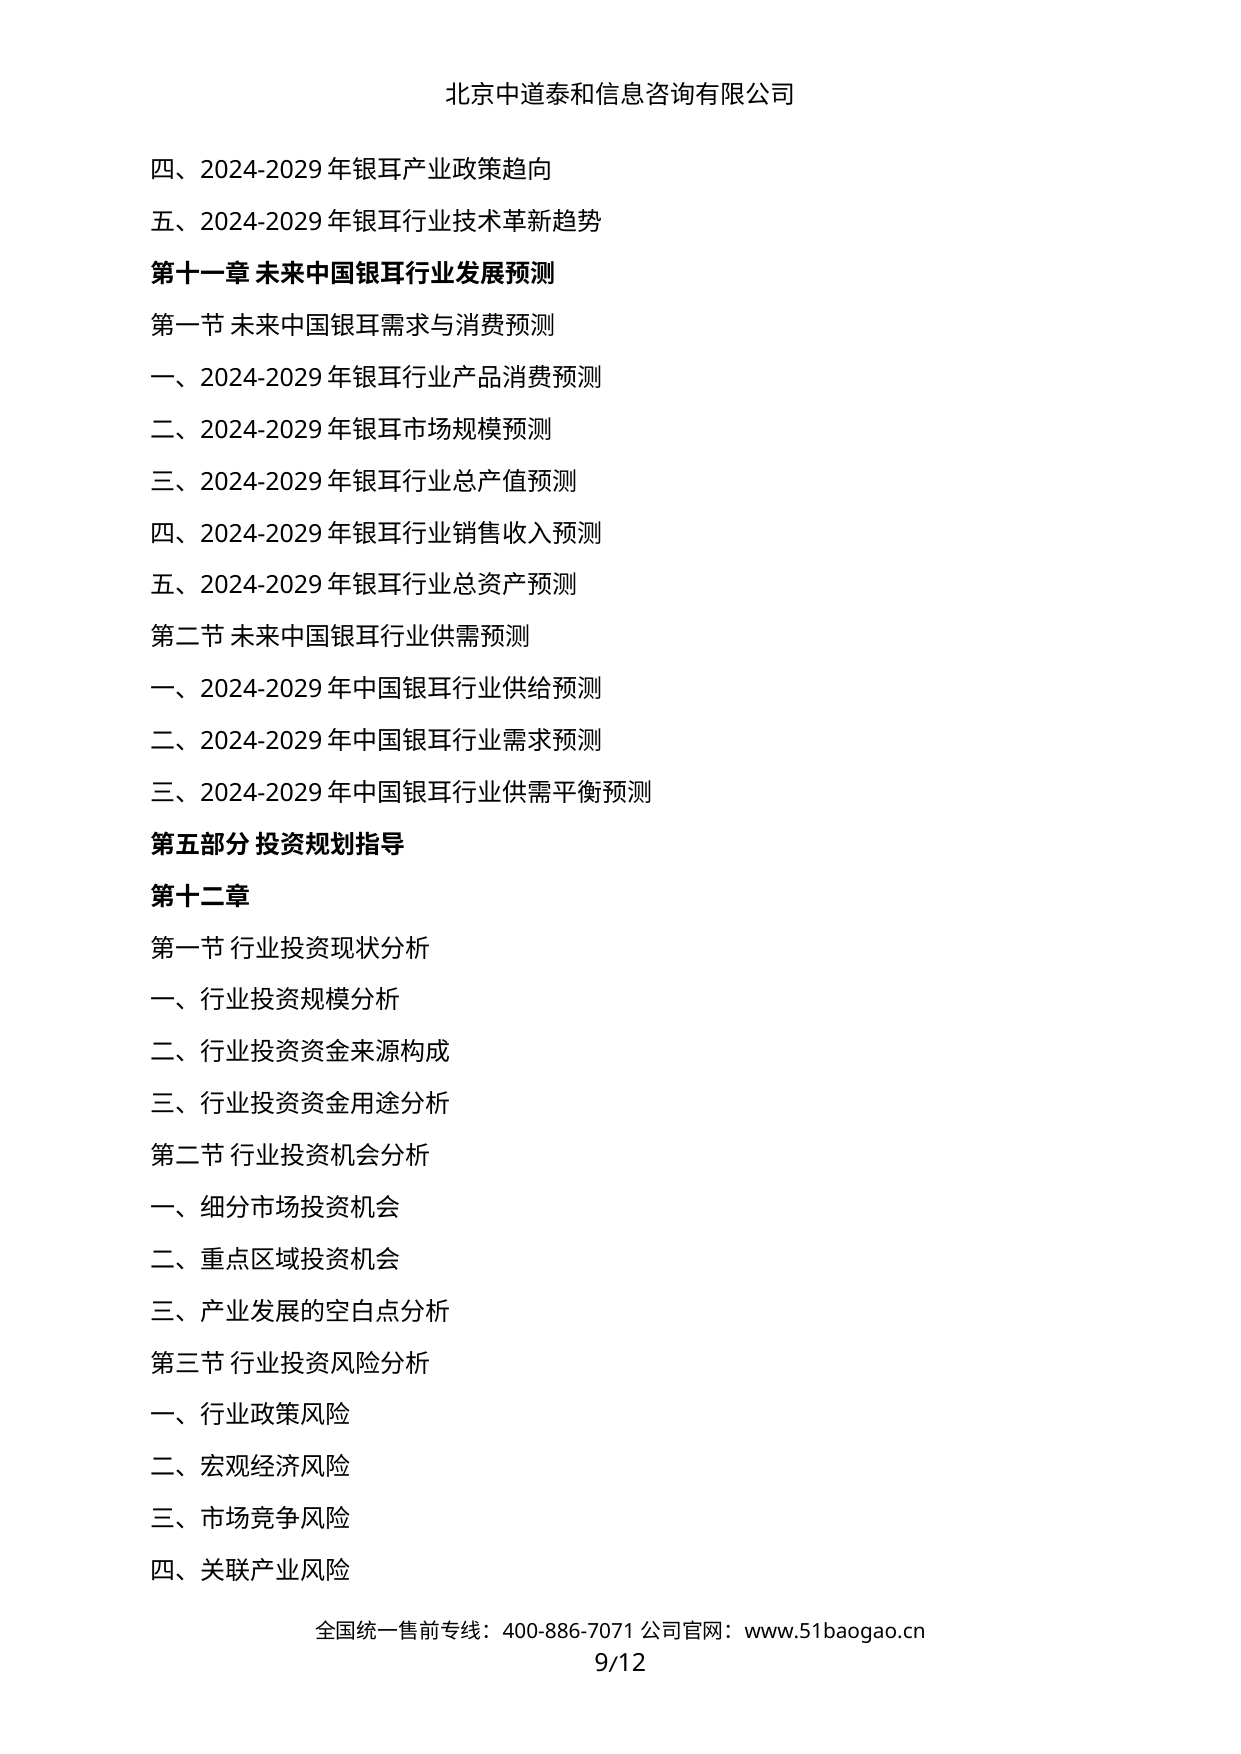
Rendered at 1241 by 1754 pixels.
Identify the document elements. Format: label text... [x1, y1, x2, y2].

text 一、细分市场投资机会 [150, 1187, 1090, 1224]
text 第二节 行业投资机会分析 [150, 1136, 1090, 1172]
text 三、2024-2029年银耳行业总产值预测 [150, 461, 1090, 497]
text 二、重点区域投资机会 [150, 1239, 1090, 1276]
text 四、2024-2029年银耳行业销售收入预测 [150, 513, 1090, 549]
text 第三节 行业投资风险分析 [150, 1343, 1090, 1379]
text 二、2024-2029年银耳市场规模预测 [150, 409, 1090, 446]
text 三、行业投资资金用途分析 [150, 1084, 1090, 1120]
text 四、2024-2029年银耳产业政策趋向 [150, 150, 1090, 186]
text 三、2024-2029年中国银耳行业供需平衡预测 [150, 772, 1090, 809]
text 五、2024-2029年银耳行业总资产预测 [150, 565, 1090, 601]
text 三、市场竞争风险 [150, 1499, 1090, 1535]
text 五、2024-2029年银耳行业技术革新趋势 [150, 202, 1090, 238]
text 一、行业政策风险 [150, 1395, 1090, 1431]
text 第二节 未来中国银耳行业供需预测 [150, 617, 1090, 653]
text 第十二章 [150, 876, 1090, 912]
text 一、行业投资规模分析 [150, 980, 1090, 1016]
text 四、关联产业风险 [150, 1551, 1090, 1587]
text 二、宏观经济风险 [150, 1447, 1090, 1483]
text 第十一章 未来中国银耳行业发展预测 [150, 254, 1090, 290]
text 一、2024-2029年中国银耳行业供给预测 [150, 669, 1090, 705]
text 三、产业发展的空白点分析 [150, 1291, 1090, 1327]
text 第一节 行业投资现状分析 [150, 928, 1090, 964]
text 二、行业投资资金来源构成 [150, 1032, 1090, 1068]
text 一、2024-2029年银耳行业产品消费预测 [150, 357, 1090, 394]
text 第一节 未来中国银耳需求与消费预测 [150, 306, 1090, 342]
text 第五部分 投资规划指导 [150, 824, 1090, 861]
text 二、2024-2029年中国银耳行业需求预测 [150, 721, 1090, 757]
